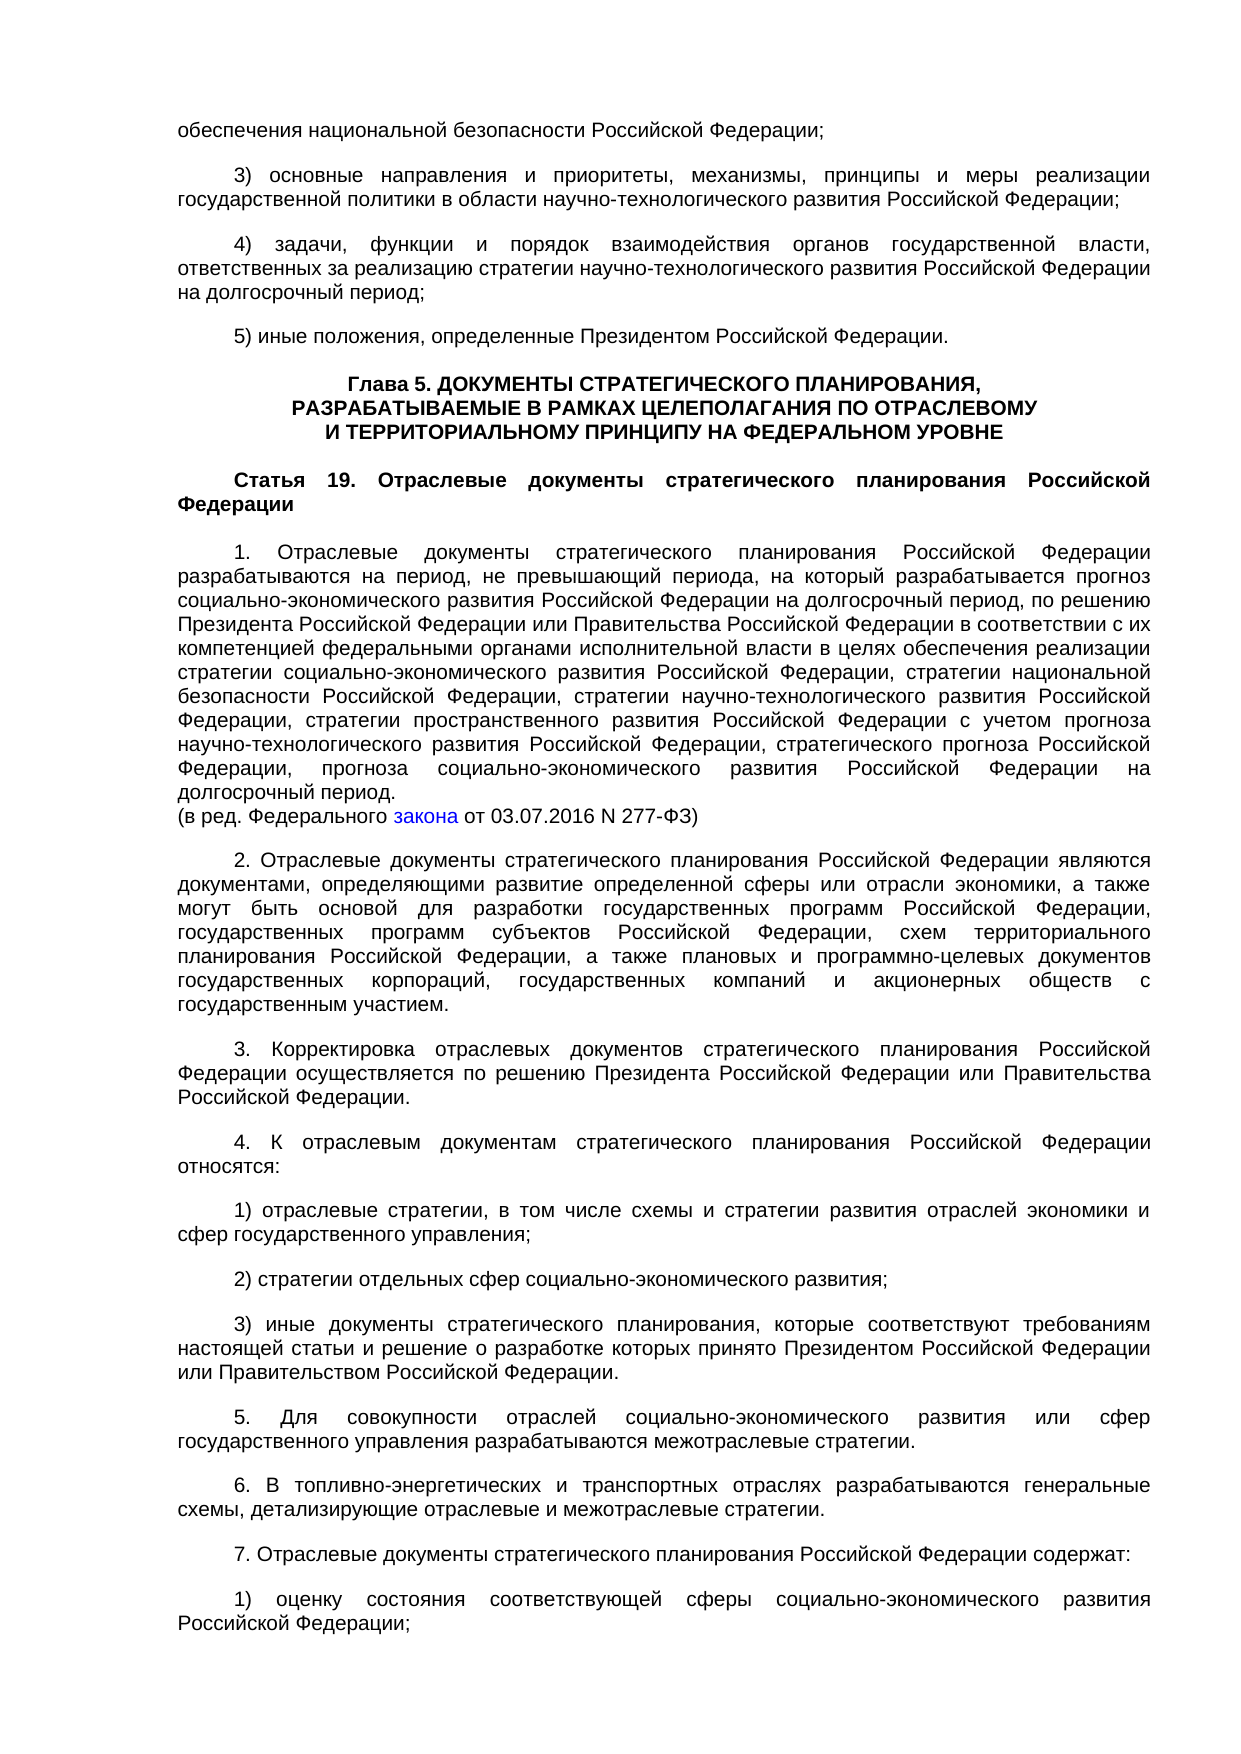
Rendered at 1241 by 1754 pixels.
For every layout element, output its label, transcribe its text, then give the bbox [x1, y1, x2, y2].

title РАЗРАБАТЫВАЕМЫЕ В РАМКАХ ЦЕЛЕПОЛАГАНИЯ ПО ОТРАСЛЕВОМУ [177, 396, 1152, 420]
title Статья 19. Отраслевые документы стратегического планирования Российской Федерации [177, 468, 1152, 516]
text 7. Отраслевые документы стратегического планирования Российской Федерации содержат: [177, 1542, 1152, 1566]
title И ТЕРРИТОРИАЛЬНОМУ ПРИНЦИПУ НА ФЕДЕРАЛЬНОМ УРОВНЕ [177, 420, 1152, 444]
text 3. Корректировка отраслевых документов стратегического планирования Российской Федерации осуществляется по решению Президента Российской Федерации или Правительства Российской Федерации. [177, 1037, 1152, 1109]
text (в ред. Федерального закона от 03.07.2016 N 277-ФЗ) [177, 803, 1152, 827]
text 5) иные положения, определенные Президентом Российской Федерации. [177, 324, 1152, 348]
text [177, 118, 1152, 142]
text 5. Для совокупности отраслей социально-экономического развития или сфер государственного управления разрабатываются межотраслевые стратегии. [177, 1404, 1152, 1452]
text 6. В топливно-энергетических и транспортных отраслях разрабатываются генеральные схемы, детализирующие отраслевые и межотраслевые стратегии. [177, 1473, 1152, 1521]
text 2) стратегии отдельных сфер социально-экономического развития; [177, 1267, 1152, 1291]
text 2. Отраслевые документы стратегического планирования Российской Федерации являются документами, определяющими развитие определенной сферы или отрасли экономики, а также могут быть основой для разработки государственных программ Российской Федерации, государственных программ субъектов Российской Федерации, схем территориального планирования Российской Федерации, а также плановых и программно-целевых документов государственных корпораций, государственных компаний и акционерных обществ с государственным участием. [177, 848, 1152, 1016]
text 1) оценку состояния соответствующей сферы социально-экономического развития Российской Федерации; [177, 1587, 1152, 1635]
text 4) задачи, функции и порядок взаимодействия органов государственной власти, ответственных за реализацию стратегии научно-технологического развития Российской Федерации на долгосрочный период; [177, 232, 1152, 303]
text 1) отраслевые стратегии, в том числе схемы и стратегии развития отраслей экономики и сфер государственного управления; [177, 1198, 1152, 1246]
text 3) основные направления и приоритеты, механизмы, принципы и меры реализации государственной политики в области научно-технологического развития Российской Федерации; [177, 163, 1152, 211]
title Глава 5. ДОКУМЕНТЫ СТРАТЕГИЧЕСКОГО ПЛАНИРОВАНИЯ, [177, 372, 1152, 396]
text 4. К отраслевым документам стратегического планирования Российской Федерации относятся: [177, 1129, 1152, 1177]
text 1. Отраслевые документы стратегического планирования Российской Федерации разрабатываются на период, не превышающий периода, на который разрабатывается прогноз социально-экономического развития Российской Федерации на долгосрочный период, по решению Президента Российской Федерации или Правительства Российской Федерации в соответствии с их компетенцией федеральными органами исполнительной власти в целях обеспечения реализации стратегии социально-экономического развития Российской Федерации, стратегии национальной безопасности Российской Федерации, стратегии научно-технологического развития Российской Федерации, стратегии пространственного развития Российской Федерации с учетом прогноза научно-технологического развития Российской Федерации, стратегического прогноза Российской Федерации, прогноза социально-экономического развития Российской Федерации на долгосрочный период. [177, 540, 1152, 803]
text 3) иные документы стратегического планирования, которые соответствуют требованиям настоящей статьи и решение о разработке которых принято Президентом Российской Федерации или Правительством Российской Федерации. [177, 1312, 1152, 1384]
